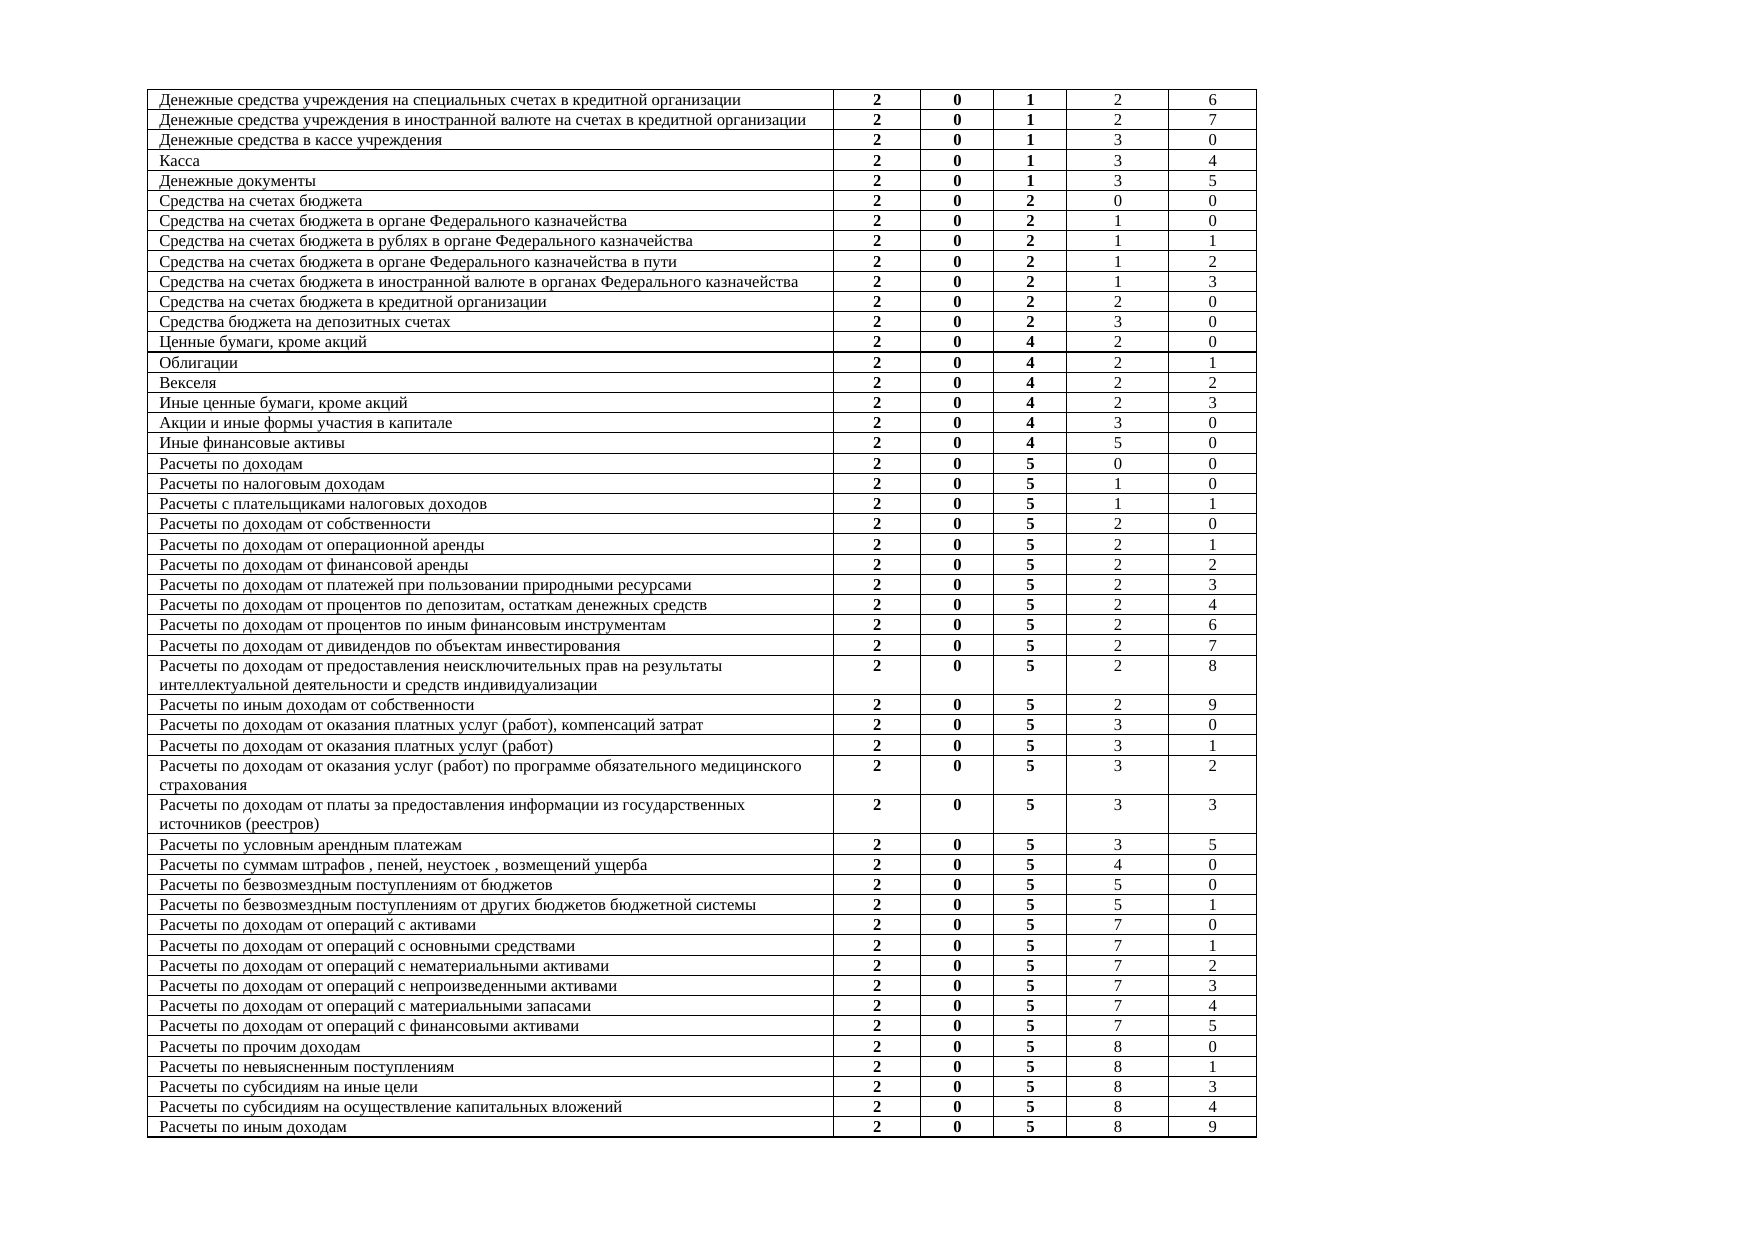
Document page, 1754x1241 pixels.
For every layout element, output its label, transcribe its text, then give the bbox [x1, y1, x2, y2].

table_cell 5 [1067, 895, 1168, 914]
table_cell 5 [994, 795, 1066, 833]
table_cell 5 [994, 875, 1066, 894]
table_cell 2 [1067, 292, 1168, 311]
table_cell 5 [994, 494, 1066, 513]
table_cell Расчеты по безвозмездным поступлениям от других бюджетов бюджетной системы [148, 895, 833, 914]
table_cell Расчеты по доходам от платежей при пользовании природными ресурсами [148, 575, 833, 594]
table_cell 2 [834, 956, 920, 975]
table_cell 0 [1169, 454, 1256, 473]
table_cell 1 [1067, 231, 1168, 250]
table_cell 0 [1169, 875, 1256, 894]
table_cell Средства на счетах бюджета в рублях в органе Федерального казначейства [148, 231, 833, 250]
table_cell 4 [994, 393, 1066, 412]
table_cell 0 [921, 191, 993, 210]
table_cell 3 [1169, 272, 1256, 291]
table_cell 4 [994, 353, 1066, 372]
table_cell 0 [921, 915, 993, 934]
table_cell 2 [1169, 756, 1256, 794]
table_cell 2 [1169, 956, 1256, 975]
table_cell 1 [1169, 735, 1256, 754]
table_cell Средства на счетах бюджета [148, 191, 833, 210]
table_cell Средства на счетах бюджета в органе Федерального казначейства в пути [148, 251, 833, 271]
table_cell 2 [834, 834, 920, 853]
table_cell 0 [921, 855, 993, 874]
table_cell 2 [834, 735, 920, 754]
table_cell 0 [921, 171, 993, 190]
table_cell Расчеты по доходам от оказания платных услуг (работ) [148, 735, 833, 754]
table_cell 0 [921, 656, 993, 694]
table_cell 7 [1067, 915, 1168, 934]
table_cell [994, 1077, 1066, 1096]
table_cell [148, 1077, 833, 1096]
table_cell 0 [921, 735, 993, 754]
table_cell 5 [994, 1016, 1066, 1035]
table_cell 1 [1169, 534, 1256, 553]
table_cell Расчеты по доходам от платы за предоставления информации из государственных источников (реестров) [148, 795, 833, 833]
table_cell 0 [921, 956, 993, 975]
table_cell 2 [834, 474, 920, 493]
table_cell 5 [1169, 834, 1256, 853]
table_cell 5 [994, 956, 1066, 975]
table_cell 2 [834, 855, 920, 874]
table_cell 3 [1067, 756, 1168, 794]
table_cell 5 [994, 1036, 1066, 1056]
table_cell 3 [1067, 171, 1168, 190]
table_cell 0 [921, 110, 993, 129]
table_cell 4 [1169, 996, 1256, 1015]
table_cell Расчеты по доходам от дивидендов по объектам инвестирования [148, 635, 833, 654]
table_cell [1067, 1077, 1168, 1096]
table_cell Ценные бумаги, кроме акций [148, 332, 833, 351]
table_cell 1 [1067, 251, 1168, 271]
table_cell Расчеты по доходам от оказания платных услуг (работ), компенсаций затрат [148, 715, 833, 734]
table_cell 0 [1169, 715, 1256, 734]
table_cell 5 [994, 996, 1066, 1015]
table_cell 2 [834, 514, 920, 533]
table_cell 0 [921, 1057, 993, 1076]
table_cell 2 [834, 353, 920, 372]
table_cell 2 [1067, 393, 1168, 412]
table_cell 0 [921, 976, 993, 995]
table_cell 0 [921, 935, 993, 954]
table_cell Расчеты по невыясненным поступлениям [148, 1057, 833, 1076]
table_cell 0 [921, 454, 993, 473]
table_cell 7 [1067, 976, 1168, 995]
table_cell 2 [1067, 514, 1168, 533]
table_cell 2 [834, 875, 920, 894]
table_cell 5 [994, 615, 1066, 634]
table_cell 5 [994, 474, 1066, 493]
table_cell 4 [1169, 595, 1256, 614]
table_cell 0 [921, 474, 993, 493]
table_cell 2 [834, 191, 920, 210]
table_cell 2 [1067, 534, 1168, 553]
table_cell 1 [994, 171, 1066, 190]
table_cell Расчеты по доходам от предоставления неисключительных прав на результаты интеллектуальной деятельности и средств индивидуализации [148, 656, 833, 694]
table_cell 0 [921, 895, 993, 914]
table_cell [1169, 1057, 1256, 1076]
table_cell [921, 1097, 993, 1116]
table_cell 2 [1067, 635, 1168, 654]
table_cell 2 [834, 130, 920, 149]
table_cell 4 [1067, 855, 1168, 874]
table_cell 2 [834, 211, 920, 230]
table_cell 0 [1169, 130, 1256, 149]
table_cell 1 [1169, 231, 1256, 250]
table_cell 2 [1067, 373, 1168, 392]
table_cell 0 [921, 90, 993, 109]
table_cell Денежные средства учреждения в иностранной валюте на счетах в кредитной организации [148, 110, 833, 129]
table_cell 2 [1067, 595, 1168, 614]
table_cell 3 [1169, 976, 1256, 995]
table_cell 2 [994, 191, 1066, 210]
table_cell 0 [921, 251, 993, 271]
table_cell 2 [1067, 656, 1168, 694]
table_cell 0 [921, 595, 993, 614]
table_cell 2 [834, 715, 920, 734]
table_cell 1 [994, 150, 1066, 169]
table_cell 2 [834, 393, 920, 412]
table_cell 2 [834, 595, 920, 614]
table_cell 0 [921, 834, 993, 853]
table_cell Расчеты по доходам от финансовой аренды [148, 555, 833, 574]
table_cell 1 [1067, 272, 1168, 291]
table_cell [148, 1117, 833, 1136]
table_cell Иные финансовые активы [148, 433, 833, 452]
table_cell 2 [834, 575, 920, 594]
table_cell Расчеты по доходам от операций с финансовыми активами [148, 1016, 833, 1035]
table_cell Расчеты по доходам от операций с непроизведенными активами [148, 976, 833, 995]
table_cell 5 [1067, 433, 1168, 452]
table_cell Расчеты по доходам от процентов по депозитам, остаткам денежных средств [148, 595, 833, 614]
table_cell 2 [834, 433, 920, 452]
table_cell 5 [994, 635, 1066, 654]
table_cell Акции и иные формы участия в капитале [148, 413, 833, 432]
table_cell 2 [834, 251, 920, 271]
table_cell 2 [834, 895, 920, 914]
table_cell 0 [921, 715, 993, 734]
table_cell 2 [834, 332, 920, 351]
table_cell Средства на счетах бюджета в кредитной организации [148, 292, 833, 311]
table_cell Расчеты по доходам от процентов по иным финансовым инструментам [148, 615, 833, 634]
table_cell 2 [834, 635, 920, 654]
table_cell 2 [1067, 695, 1168, 714]
table_cell Расчеты по доходам от операций с основными средствами [148, 935, 833, 954]
table_cell 1 [994, 90, 1066, 109]
table_cell 2 [994, 292, 1066, 311]
table_cell 2 [1067, 90, 1168, 109]
table_cell 2 [834, 976, 920, 995]
table_cell 7 [1169, 635, 1256, 654]
table_cell 0 [921, 393, 993, 412]
table_cell Расчеты по доходам от операций с материальными запасами [148, 996, 833, 1015]
table_cell 0 [921, 353, 993, 372]
table_cell Иные ценные бумаги, кроме акций [148, 393, 833, 412]
table_cell 2 [1067, 110, 1168, 129]
table_cell 2 [834, 615, 920, 634]
table_cell 0 [1169, 433, 1256, 452]
table_cell 0 [1169, 915, 1256, 934]
table_cell 0 [1169, 191, 1256, 210]
table_cell 5 [994, 935, 1066, 954]
table_cell 0 [921, 150, 993, 169]
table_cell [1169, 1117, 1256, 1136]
table_cell Касса [148, 150, 833, 169]
table_cell Расчеты по налоговым доходам [148, 474, 833, 493]
table_cell 1 [1169, 895, 1256, 914]
table_cell 3 [1067, 130, 1168, 149]
table_cell 0 [921, 211, 993, 230]
table_cell 7 [1067, 956, 1168, 975]
table_cell 2 [834, 656, 920, 694]
table_cell 5 [994, 855, 1066, 874]
table_cell 2 [1067, 353, 1168, 372]
table_cell 2 [834, 695, 920, 714]
table_cell 4 [994, 433, 1066, 452]
table_cell 3 [1067, 834, 1168, 853]
table_cell 5 [994, 514, 1066, 533]
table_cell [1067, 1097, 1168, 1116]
table_cell 5 [994, 555, 1066, 574]
table_cell 2 [834, 272, 920, 291]
table_cell Расчеты по суммам штрафов , пеней, неустоек , возмещений ущерба [148, 855, 833, 874]
table_cell 2 [994, 251, 1066, 271]
table_cell 0 [1169, 211, 1256, 230]
table_cell 5 [994, 695, 1066, 714]
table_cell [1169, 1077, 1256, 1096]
table_cell 2 [1169, 373, 1256, 392]
table_cell 2 [834, 231, 920, 250]
table_cell 2 [994, 231, 1066, 250]
table_cell Расчеты по прочим доходам [148, 1036, 833, 1056]
table_cell Денежные документы [148, 171, 833, 190]
table_cell 3 [1169, 795, 1256, 833]
table_cell 7 [1067, 1016, 1168, 1035]
table_cell 0 [921, 433, 993, 452]
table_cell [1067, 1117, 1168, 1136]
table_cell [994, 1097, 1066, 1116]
table_cell 0 [921, 413, 993, 432]
table_cell 0 [921, 514, 993, 533]
table_cell 0 [921, 996, 993, 1015]
table_cell 2 [834, 454, 920, 473]
table_cell 2 [834, 756, 920, 794]
table_cell Облигации [148, 353, 833, 372]
table_cell 2 [1169, 251, 1256, 271]
table_cell 2 [834, 150, 920, 169]
table_cell 0 [1169, 413, 1256, 432]
table_cell 2 [834, 171, 920, 190]
table_cell Средства на счетах бюджета в иностранной валюте в органах Федерального казначейства [148, 272, 833, 291]
table_cell 0 [1169, 855, 1256, 874]
table_cell 2 [834, 1036, 920, 1056]
table_cell Денежные средства учреждения на специальных счетах в кредитной организации [148, 90, 833, 109]
table_cell 0 [1169, 312, 1256, 331]
table_cell 2 [834, 795, 920, 833]
table_cell 1 [1169, 935, 1256, 954]
table_cell 5 [994, 715, 1066, 734]
table_cell 7 [1067, 935, 1168, 954]
table_cell Векселя [148, 373, 833, 392]
table_cell 0 [921, 615, 993, 634]
table_cell 2 [834, 373, 920, 392]
table_cell Расчеты с плательщиками налоговых доходов [148, 494, 833, 513]
table_cell 2 [834, 1016, 920, 1035]
table_cell 0 [1169, 514, 1256, 533]
table_cell 3 [1067, 735, 1168, 754]
table_cell 0 [1169, 474, 1256, 493]
table_cell 5 [1067, 875, 1168, 894]
table_cell 5 [994, 656, 1066, 694]
table_cell 4 [1169, 150, 1256, 169]
table_cell 1 [1169, 494, 1256, 513]
table_cell 0 [921, 534, 993, 553]
table_cell 0 [921, 635, 993, 654]
table_cell 5 [994, 756, 1066, 794]
table_cell Расчеты по доходам от собственности [148, 514, 833, 533]
table_cell 5 [994, 454, 1066, 473]
table_cell Денежные средства в кассе учреждения [148, 130, 833, 149]
table_cell 2 [994, 312, 1066, 331]
table_cell 2 [834, 110, 920, 129]
table_cell 0 [921, 575, 993, 594]
table_cell 2 [1067, 332, 1168, 351]
table_cell 0 [1067, 454, 1168, 473]
table_cell 3 [1169, 575, 1256, 594]
table_cell 2 [834, 996, 920, 1015]
table_cell 1 [1067, 494, 1168, 513]
table_cell 2 [1067, 615, 1168, 634]
table_cell Расчеты по условным арендным платежам [148, 834, 833, 853]
table_cell 0 [1169, 292, 1256, 311]
table_cell 5 [994, 976, 1066, 995]
table_cell 0 [921, 795, 993, 833]
table_cell 2 [834, 494, 920, 513]
table_cell 0 [921, 1036, 993, 1056]
table_cell 0 [921, 1016, 993, 1035]
table_cell 5 [994, 895, 1066, 914]
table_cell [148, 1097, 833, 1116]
table_cell 0 [921, 695, 993, 714]
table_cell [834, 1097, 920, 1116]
table_cell 2 [834, 534, 920, 553]
table_cell 2 [1067, 575, 1168, 594]
table_cell 8 [1067, 1036, 1168, 1056]
table_cell 3 [1067, 312, 1168, 331]
table_cell 2 [994, 211, 1066, 230]
table_cell 5 [994, 1057, 1066, 1076]
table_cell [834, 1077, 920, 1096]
table_cell 2 [834, 90, 920, 109]
table_cell 1 [994, 130, 1066, 149]
table_cell Расчеты по доходам от операций с нематериальными активами [148, 956, 833, 975]
table_cell 2 [994, 272, 1066, 291]
table_cell 2 [834, 1057, 920, 1076]
table_cell 0 [921, 875, 993, 894]
table_cell 4 [994, 332, 1066, 351]
table_cell 5 [994, 834, 1066, 853]
table_cell 5 [994, 534, 1066, 553]
table_cell 7 [1067, 996, 1168, 1015]
table_cell 8 [1169, 656, 1256, 694]
table_cell 5 [1169, 171, 1256, 190]
table_cell 3 [1067, 413, 1168, 432]
table_cell 0 [921, 555, 993, 574]
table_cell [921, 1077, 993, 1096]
table_cell 5 [994, 735, 1066, 754]
table_cell 0 [921, 373, 993, 392]
table_cell 1 [1067, 474, 1168, 493]
table_cell 9 [1169, 695, 1256, 714]
table_cell 2 [834, 935, 920, 954]
table_cell 0 [921, 494, 993, 513]
table_cell 0 [1169, 1036, 1256, 1056]
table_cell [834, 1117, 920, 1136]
table_cell 0 [1067, 191, 1168, 210]
table_cell 1 [1067, 211, 1168, 230]
table_cell 0 [1169, 332, 1256, 351]
table_cell 3 [1067, 150, 1168, 169]
table_cell 5 [1169, 1016, 1256, 1035]
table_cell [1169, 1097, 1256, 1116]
table_cell 2 [834, 312, 920, 331]
table_cell 0 [921, 332, 993, 351]
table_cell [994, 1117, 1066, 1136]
table_cell 6 [1169, 90, 1256, 109]
table_cell 1 [1169, 353, 1256, 372]
table_cell 2 [834, 915, 920, 934]
table_cell 4 [994, 413, 1066, 432]
table_cell 0 [921, 312, 993, 331]
table_cell 2 [1169, 555, 1256, 574]
table_cell 4 [994, 373, 1066, 392]
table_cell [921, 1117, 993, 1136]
table_cell 3 [1067, 715, 1168, 734]
table_cell 0 [921, 756, 993, 794]
table_cell Средства бюджета на депозитных счетах [148, 312, 833, 331]
table_cell 1 [994, 110, 1066, 129]
table_cell 2 [834, 292, 920, 311]
table_cell 0 [921, 130, 993, 149]
table_cell 0 [921, 272, 993, 291]
table_cell Расчеты по доходам [148, 454, 833, 473]
table_cell 2 [834, 413, 920, 432]
table_cell 2 [834, 555, 920, 574]
table_cell Расчеты по доходам от операций с активами [148, 915, 833, 934]
table_cell 2 [1067, 555, 1168, 574]
table_cell 5 [994, 915, 1066, 934]
table_cell 0 [921, 292, 993, 311]
table_cell 7 [1169, 110, 1256, 129]
table_cell 5 [994, 575, 1066, 594]
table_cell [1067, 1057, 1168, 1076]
table_cell Расчеты по иным доходам от собственности [148, 695, 833, 714]
table_cell Средства на счетах бюджета в органе Федерального казначейства [148, 211, 833, 230]
table_cell Расчеты по доходам от оказания услуг (работ) по программе обязательного медицинского страхования [148, 756, 833, 794]
table_cell 0 [921, 231, 993, 250]
table_cell Расчеты по безвозмездным поступлениям от бюджетов [148, 875, 833, 894]
table_cell 3 [1169, 393, 1256, 412]
table_cell 5 [994, 595, 1066, 614]
table_cell Расчеты по доходам от операционной аренды [148, 534, 833, 553]
table_cell 3 [1067, 795, 1168, 833]
table_cell 6 [1169, 615, 1256, 634]
